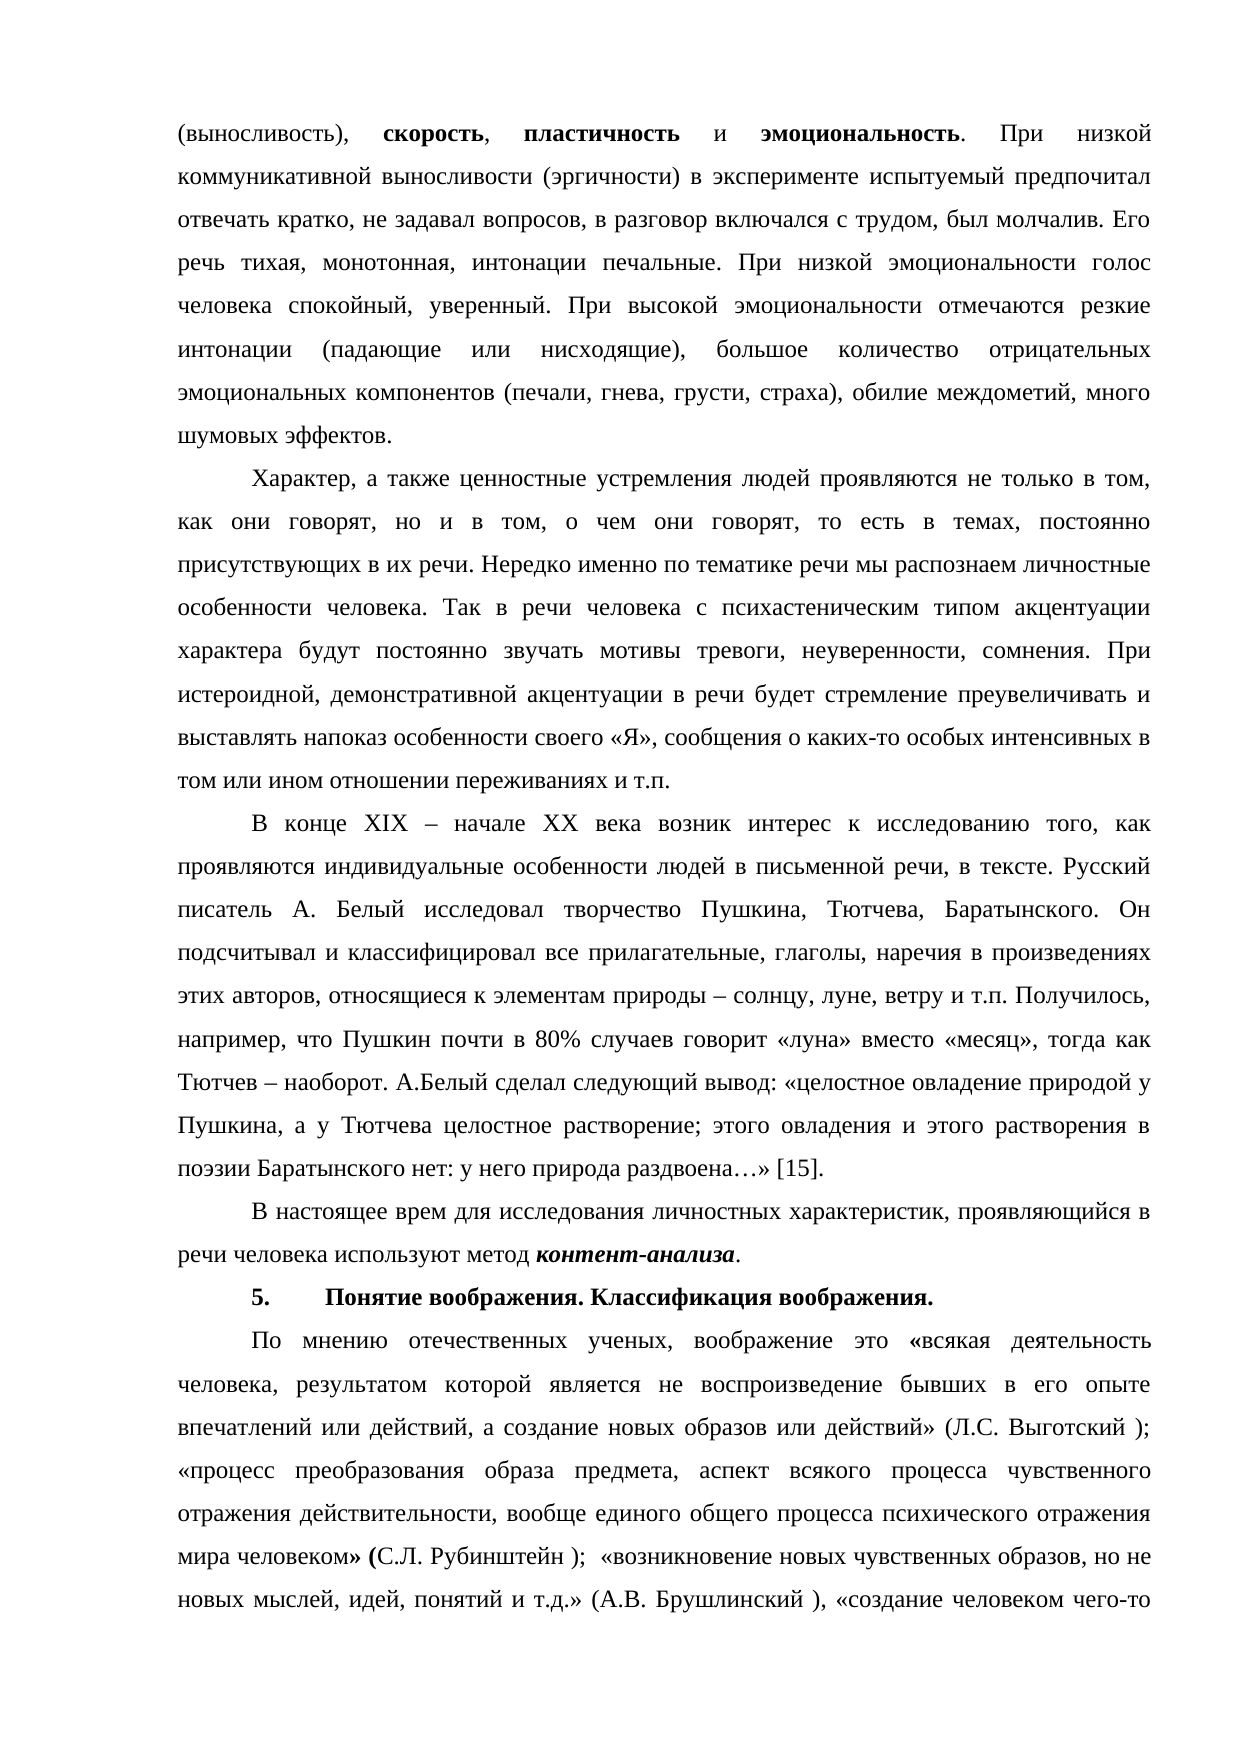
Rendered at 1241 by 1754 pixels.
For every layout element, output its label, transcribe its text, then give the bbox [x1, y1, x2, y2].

text В настоящее врем для исследования личностных характеристик, проявляющийся в речи человека используют метод контент-анализа. [177, 1196, 1152, 1268]
text В конце XIX – начале XX века возник интерес к исследованию того, как проявляются индивидуальные особенности людей в письменной речи, в тексте. Русский писатель А. Белый исследовал творчество Пушкина, Тютчева, Баратынского. Он подсчитывал и классифицировал все прилагательные, глаголы, наречия в произведениях этих авторов, относящиеся к элементам природы – солнцу, луне, ветру и т.п. Получилось, например, что Пушкин почти в 80% случаев говорит «луна» вместо «месяц», тогда как Тютчев – наоборот. А.Белый сделал следующий вывод: «целостное овладение природой у Пушкина, а у Тютчева целостное растворение; этого овладения и этого растворения в поэзии Баратынского нет: у него природа раздвоена…» [15]. [177, 808, 1152, 1182]
list Понятие воображения. Классификация воображения. [177, 1282, 1152, 1311]
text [177, 1326, 1152, 1613]
text Характер, а также ценностные устремления людей проявляются не только в том, как они говорят, но и в том, о чем они говорят, то есть в темах, постоянно присутствующих в их речи. Нередко именно по тематике речи мы распознаем личностные особенности человека. Так в речи человека с психастеническим типом акцентуации характера будут постоянно звучать мотивы тревоги, неуверенности, сомнения. При истероидной, демонстративной акцентуации в речи будет стремление преувеличивать и выставлять напоказ особенности своего «Я», сообщения о каких-то особых интенсивных в том или ином отношении переживаниях и т.п. [177, 463, 1152, 794]
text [177, 118, 1152, 449]
